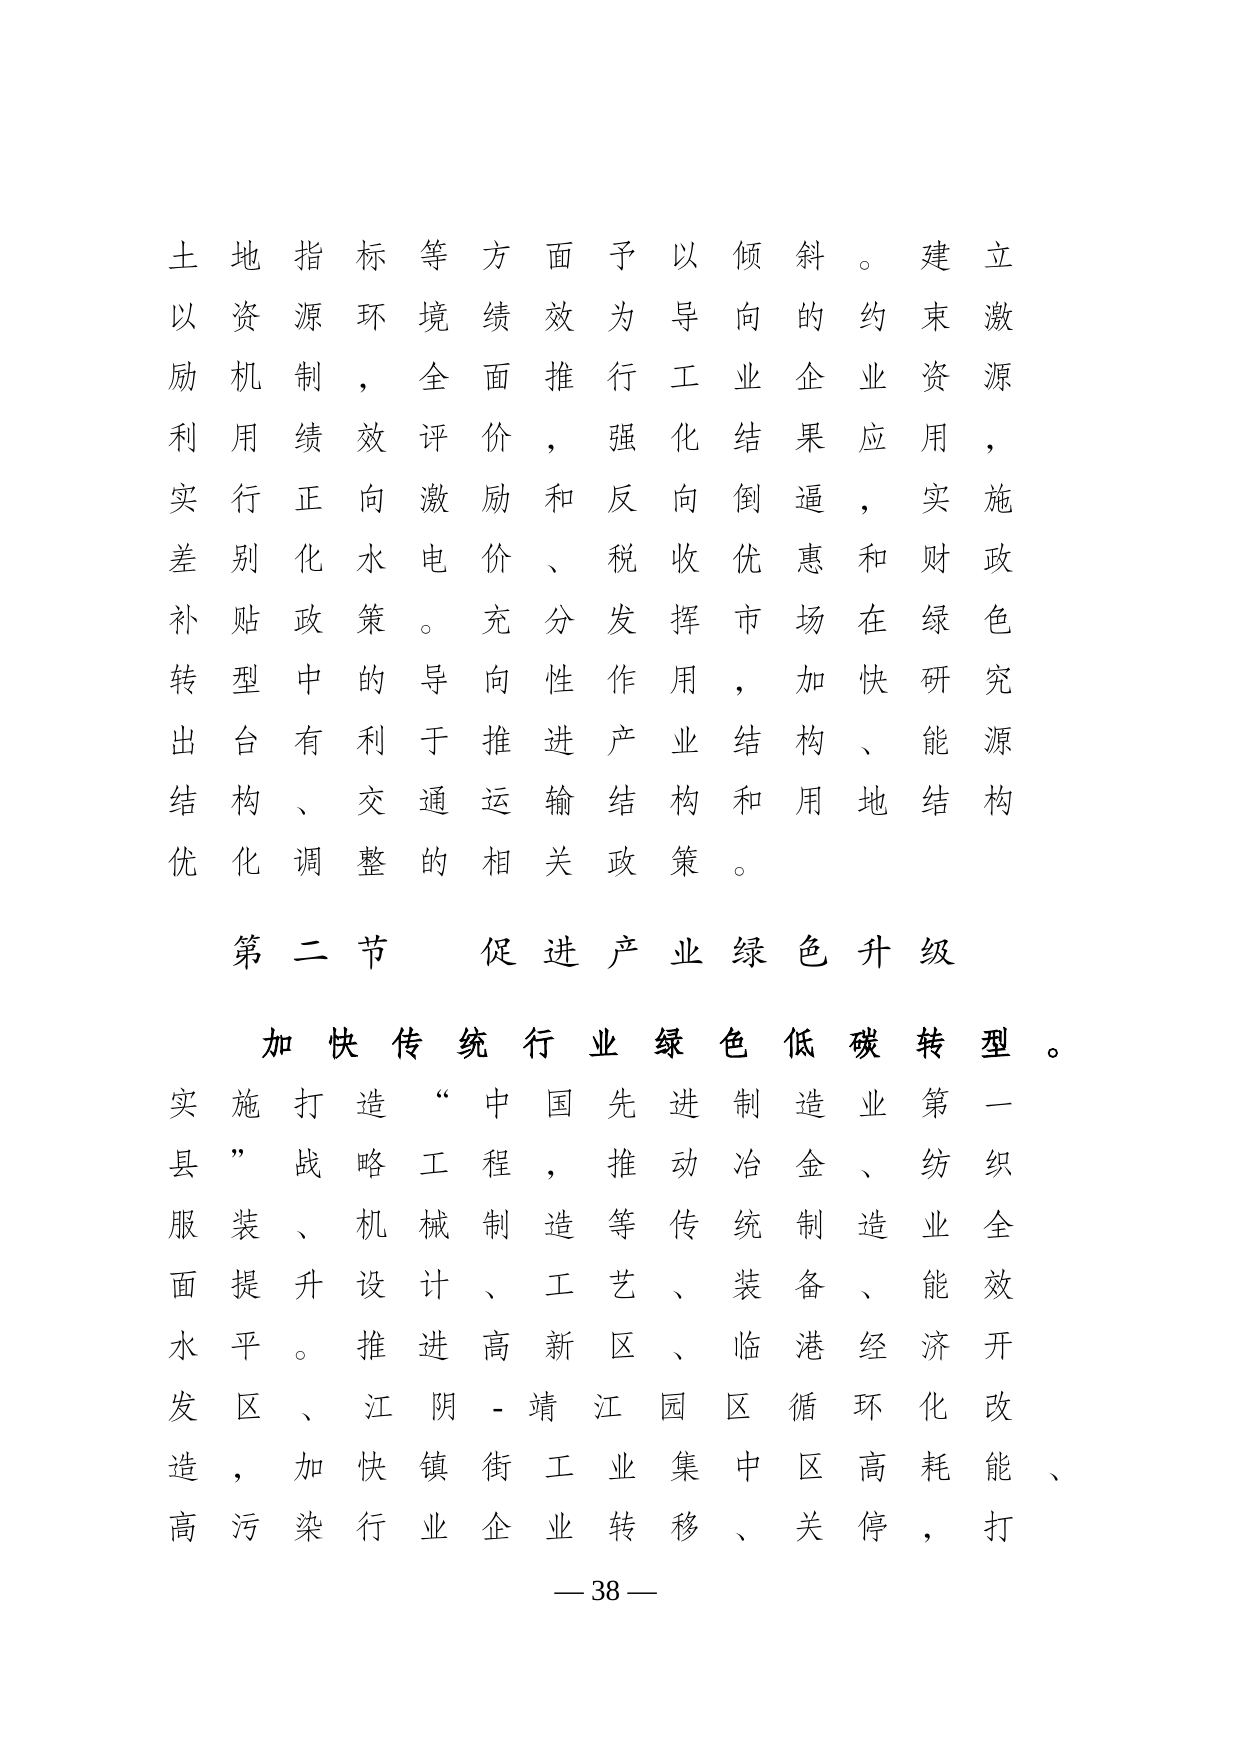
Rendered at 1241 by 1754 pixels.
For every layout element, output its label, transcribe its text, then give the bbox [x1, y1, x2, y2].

subtitle 第二节 促进产业绿色升级 [166, 923, 1044, 983]
